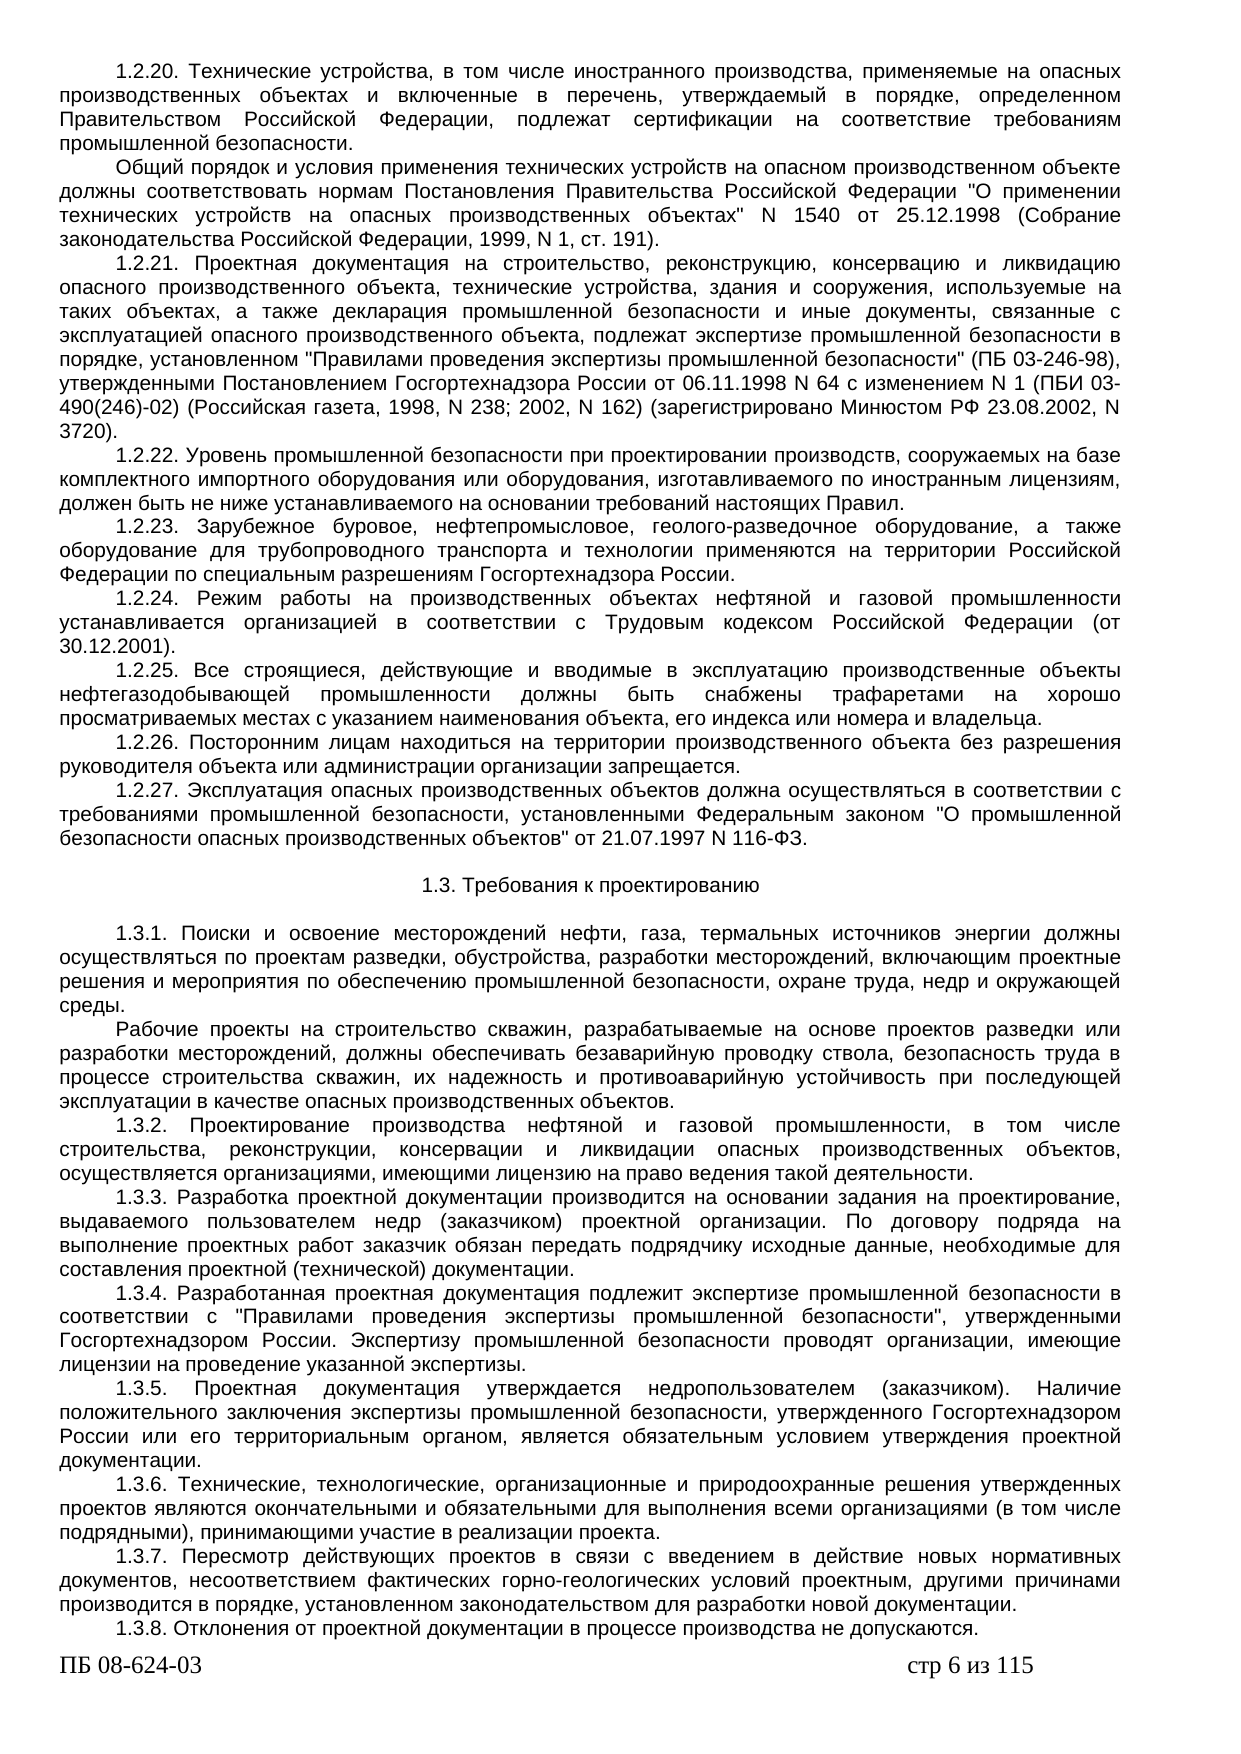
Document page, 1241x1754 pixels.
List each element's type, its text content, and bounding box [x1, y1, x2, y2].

text 1.3.1. Поиски и освоение месторождений нефти, газа, термальных источников энергии должны осуществляться по проектам разведки, обустройства, разработки месторождений, включающим проектные решения и мероприятия по обеспечению промышленной безопасности, охране труда, недр и окружающей среды. [59, 921, 1122, 1017]
text Рабочие проекты на строительство скважин, разрабатываемые на основе проектов разведки или разработки месторождений, должны обеспечивать безаварийную проводку ствола, безопасность труда в процессе строительства скважин, их надежность и противоаварийную устойчивость при последующей эксплуатации в качестве опасных производственных объектов. [59, 1017, 1122, 1113]
text 1.3.6. Технические, технологические, организационные и природоохранные решения утвержденных проектов являются окончательными и обязательными для выполнения всеми организациями (в том числе подрядными), принимающими участие в реализации проекта. [59, 1472, 1122, 1544]
text 1.2.21. Проектная документация на строительство, реконструкцию, консервацию и ликвидацию опасного производственного объекта, технические устройства, здания и сооружения, используемые на таких объектах, а также декларация промышленной безопасности и иные документы, связанные с эксплуатацией опасного производственного объекта, подлежат экспертизе промышленной безопасности в порядке, установленном "Правилами проведения экспертизы промышленной безопасности" (ПБ 03-246-98), утвержденными Постановлением Госгортехнадзора России от 06.11.1998 N 64 с изменением N 1 (ПБИ 03-490(246)-02) (Российская газета, 1998, N 238; 2002, N 162) (зарегистрировано Минюстом РФ 23.08.2002, N 3720). [59, 251, 1122, 442]
text 1.2.24. Режим работы на производственных объектах нефтяной и газовой промышленности устанавливается организацией в соответствии с Трудовым кодексом Российской Федерации (от 30.12.2001). [59, 586, 1122, 658]
text 1.3.3. Разработка проектной документации производится на основании задания на проектирование, выдаваемого пользователем недр (заказчиком) проектной организации. По договору подряда на выполнение проектных работ заказчик обязан передать подрядчику исходные данные, необходимые для составления проектной (технической) документации. [59, 1184, 1122, 1280]
text 1.2.20. Технические устройства, в том числе иностранного производства, применяемые на опасных производственных объектах и включенные в перечень, утверждаемый в порядке, определенном Правительством Российской Федерации, подлежат сертификации на соответствие требованиям промышленной безопасности. [59, 59, 1122, 155]
text 1.2.26. Посторонним лицам находиться на территории производственного объекта без разрешения руководителя объекта или администрации организации запрещается. [59, 730, 1122, 778]
text 1.2.23. Зарубежное буровое, нефтепромысловое, геолого-разведочное оборудование, а также оборудование для трубопроводного транспорта и технологии применяются на территории Российской Федерации по специальным разрешениям Госгортехнадзора России. [59, 514, 1122, 586]
text 1.2.27. Эксплуатация опасных производственных объектов должна осуществляться в соответствии с требованиями промышленной безопасности, установленными Федеральным законом "О промышленной безопасности опасных производственных объектов" от 21.07.1997 N 116-ФЗ. [59, 778, 1122, 850]
text 1.2.22. Уровень промышленной безопасности при проектировании производств, сооружаемых на базе комплектного импортного оборудования или оборудования, изготавливаемого по иностранным лицензиям, должен быть не ниже устанавливаемого на основании требований настоящих Правил. [59, 442, 1122, 514]
text 1.3.4. Разработанная проектная документация подлежит экспертизе промышленной безопасности в соответствии с "Правилами проведения экспертизы промышленной безопасности", утвержденными Госгортехнадзором России. Экспертизу промышленной безопасности проводят организации, имеющие лицензии на проведение указанной экспертизы. [59, 1280, 1122, 1376]
text 1.3.7. Пересмотр действующих проектов в связи с введением в действие новых нормативных документов, несоответствием фактических горно-геологических условий проектным, другими причинами производится в порядке, установленном законодательством для разработки новой документации. [59, 1544, 1122, 1616]
text 1.3.8. Отклонения от проектной документации в процессе производства не допускаются. [59, 1616, 1122, 1640]
text Общий порядок и условия применения технических устройств на опасном производственном объекте должны соответствовать нормам Постановления Правительства Российской Федерации "О применении технических устройств на опасных производственных объектах" N 1540 от 25.12.1998 (Собрание законодательства Российской Федерации, 1999, N 1, ст. 191). [59, 155, 1122, 251]
text 1.2.25. Все строящиеся, действующие и вводимые в эксплуатацию производственные объекты нефтегазодобывающей промышленности должны быть снабжены трафаретами на хорошо просматриваемых местах с указанием наименования объекта, его индекса или номера и владельца. [59, 658, 1122, 730]
text 1.3.5. Проектная документация утверждается недропользователем (заказчиком). Наличие положительного заключения экспертизы промышленной безопасности, утвержденного Госгортехнадзором России или его территориальным органом, является обязательным условием утверждения проектной документации. [59, 1376, 1122, 1472]
text 1.3.2. Проектирование производства нефтяной и газовой промышленности, в том числе строительства, реконструкции, консервации и ликвидации опасных производственных объектов, осуществляется организациями, имеющими лицензию на право ведения такой деятельности. [59, 1113, 1122, 1184]
text 1.3. Требования к проектированию [59, 873, 1122, 897]
